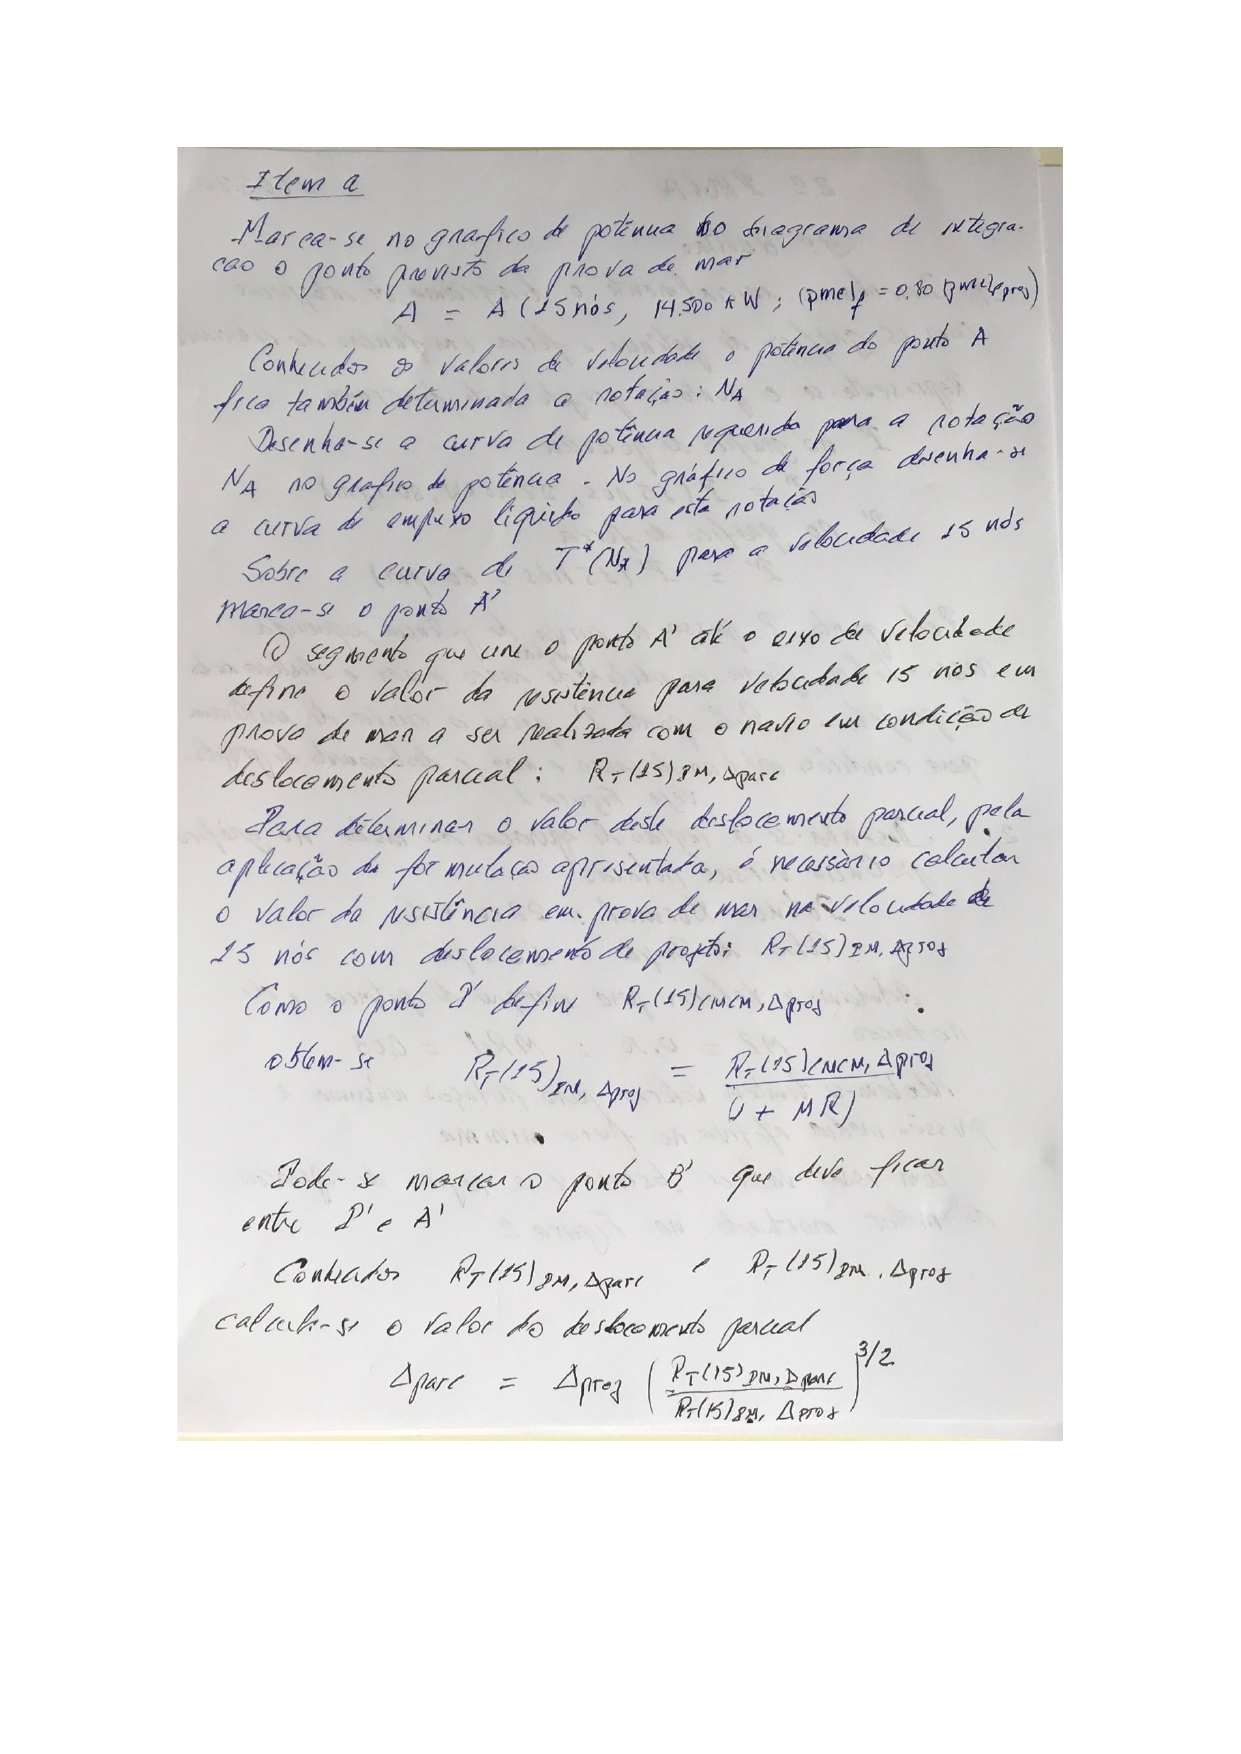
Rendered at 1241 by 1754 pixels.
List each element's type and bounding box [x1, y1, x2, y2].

picture [177, 147, 1063, 1441]
